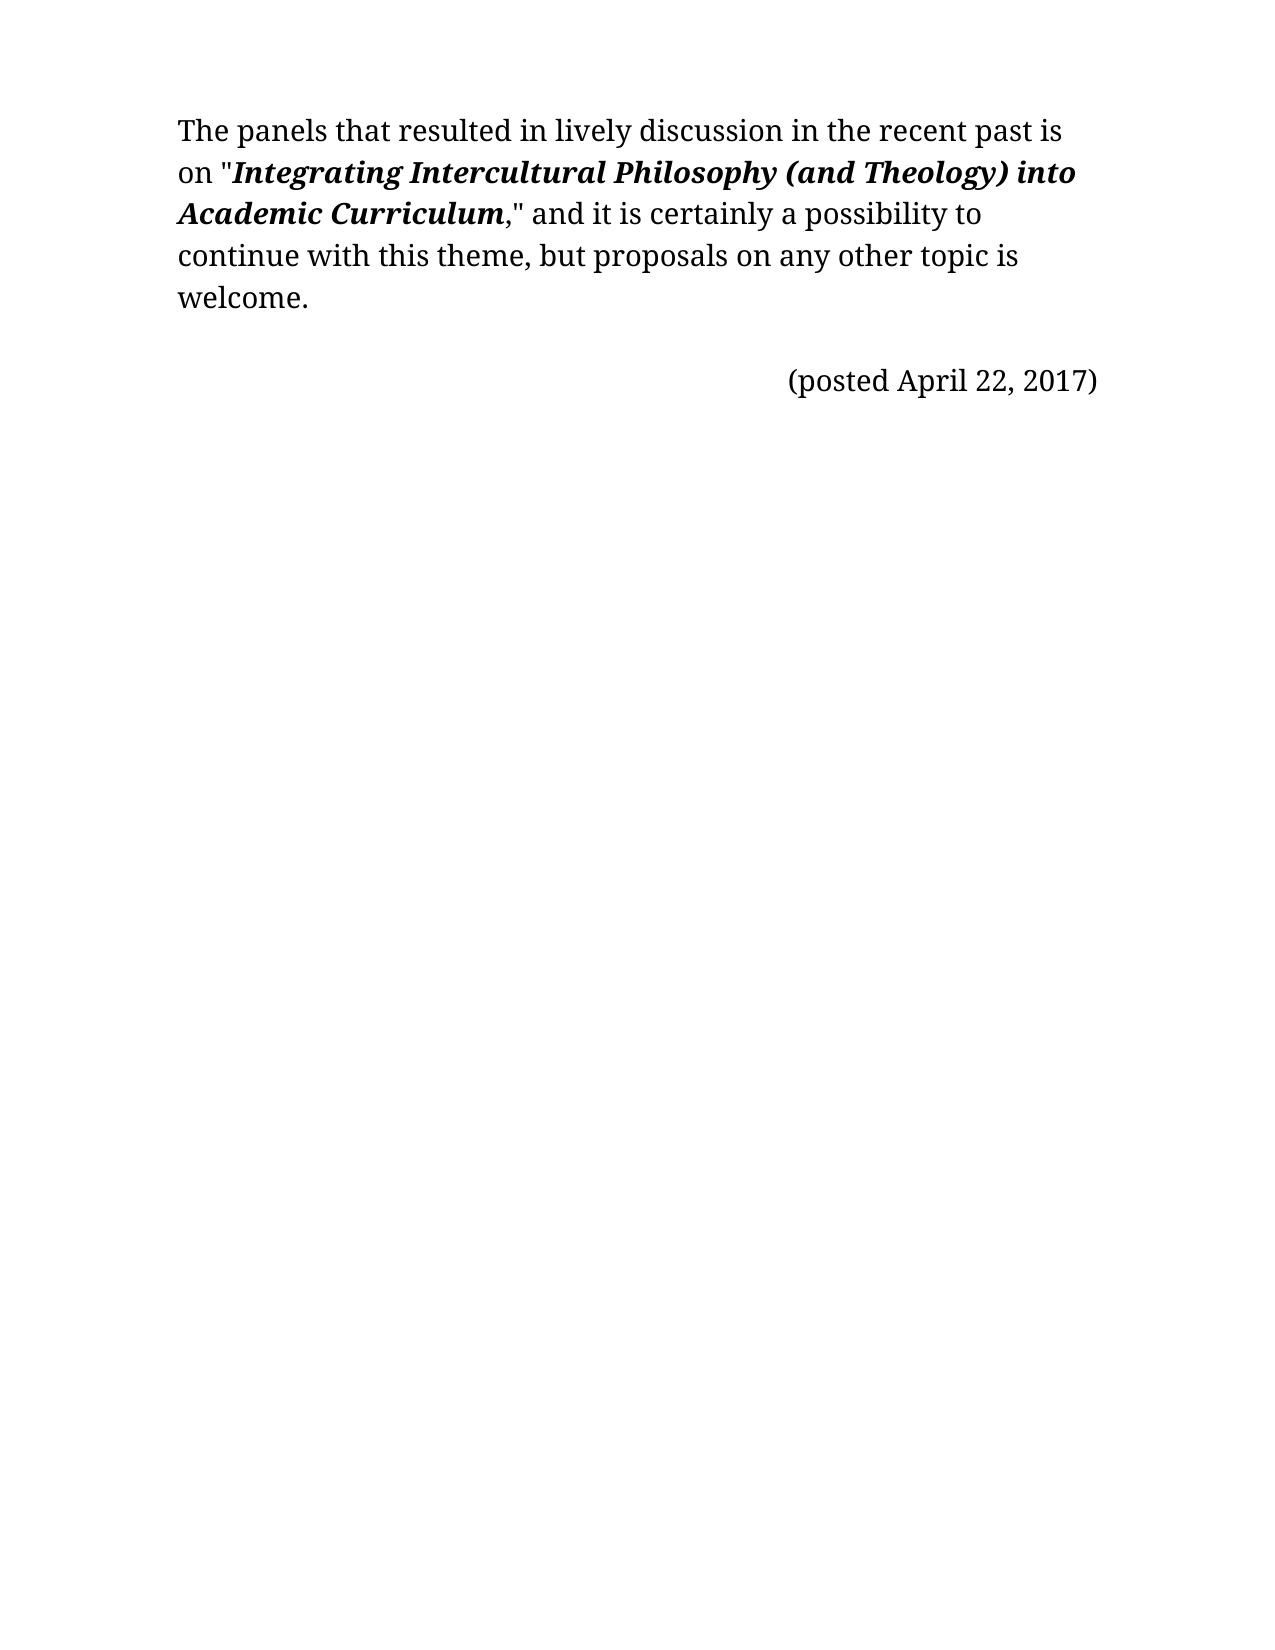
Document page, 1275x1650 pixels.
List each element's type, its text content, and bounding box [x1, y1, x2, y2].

text The panels that resulted in lively discussion in the recent past is on "Integrating Intercultural Philosophy (and Theology) into Academic Curriculum," and it is certainly a possibility to continue with this theme, but proposals on any other topic is welcome. [177, 109, 1098, 318]
text (posted April 22, 2017) [177, 359, 1098, 401]
